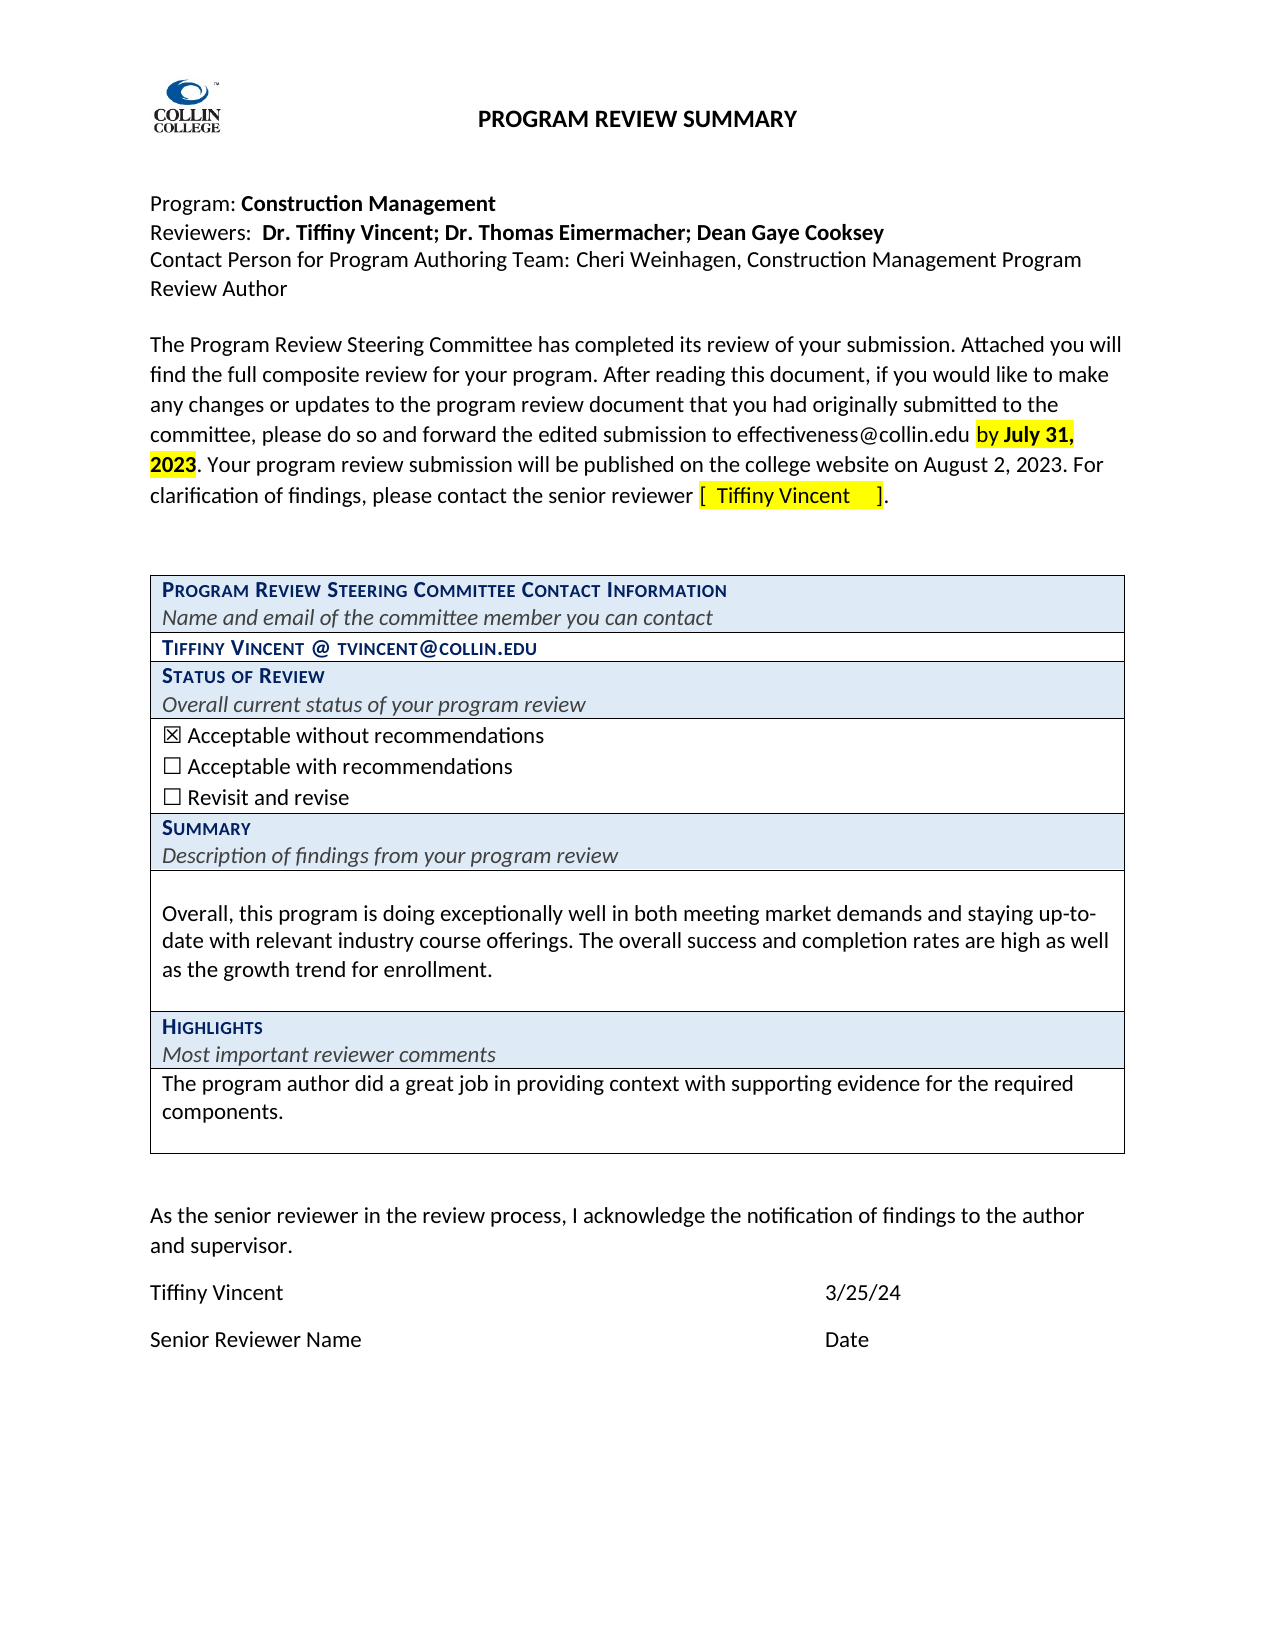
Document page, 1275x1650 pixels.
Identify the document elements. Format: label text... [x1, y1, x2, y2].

text Tiffiny Vincent 3/25/24 [150, 1278, 1125, 1306]
table_cell Summary Description of findings from your program review [151, 814, 1124, 869]
table_cell The program author did a great job in providing context with supporting evidence for the required components. [151, 1069, 1124, 1153]
table_cell Overall, this program is doing exceptionally well in both meeting market demands and staying up-to-date with relevant industry course offerings. The overall success and completion rates are high as well as the growth trend for enrollment. [151, 871, 1124, 1011]
text The Program Review Steering Committee has completed its review of your submission. Attached you will find the full composite review for your program. After reading this document, if you would like to make any changes or updates to the program review document that you had originally submitted to the committee, please do so and forward the edited submission to effectiveness@collin.edu by July 31, 2023. Your program review submission will be published on the college website on August 2, 2023. For clarification of findings, please contact the senior reviewer [ Tiffiny Vincent ]. [150, 330, 1125, 509]
text Senior Reviewer Name Date [150, 1325, 1125, 1353]
table_cell Status of Review Overall current status of your program review [151, 662, 1124, 718]
text As the senior reviewer in the review process, I acknowledge the notification of findings to the author and supervisor. [150, 1201, 1125, 1259]
table_header Program Review Steering Committee Contact Information Name and email of the committee member you can contact [151, 576, 1124, 632]
table_cell Highlights Most important reviewer comments [151, 1012, 1124, 1068]
picture [150, 75, 223, 141]
table_cell Acceptable without recommendations Acceptable with recommendations Revisit and revise [151, 719, 1124, 812]
table_cell Tiffiny Vincent @ tvincent@collin.edu [151, 633, 1124, 661]
